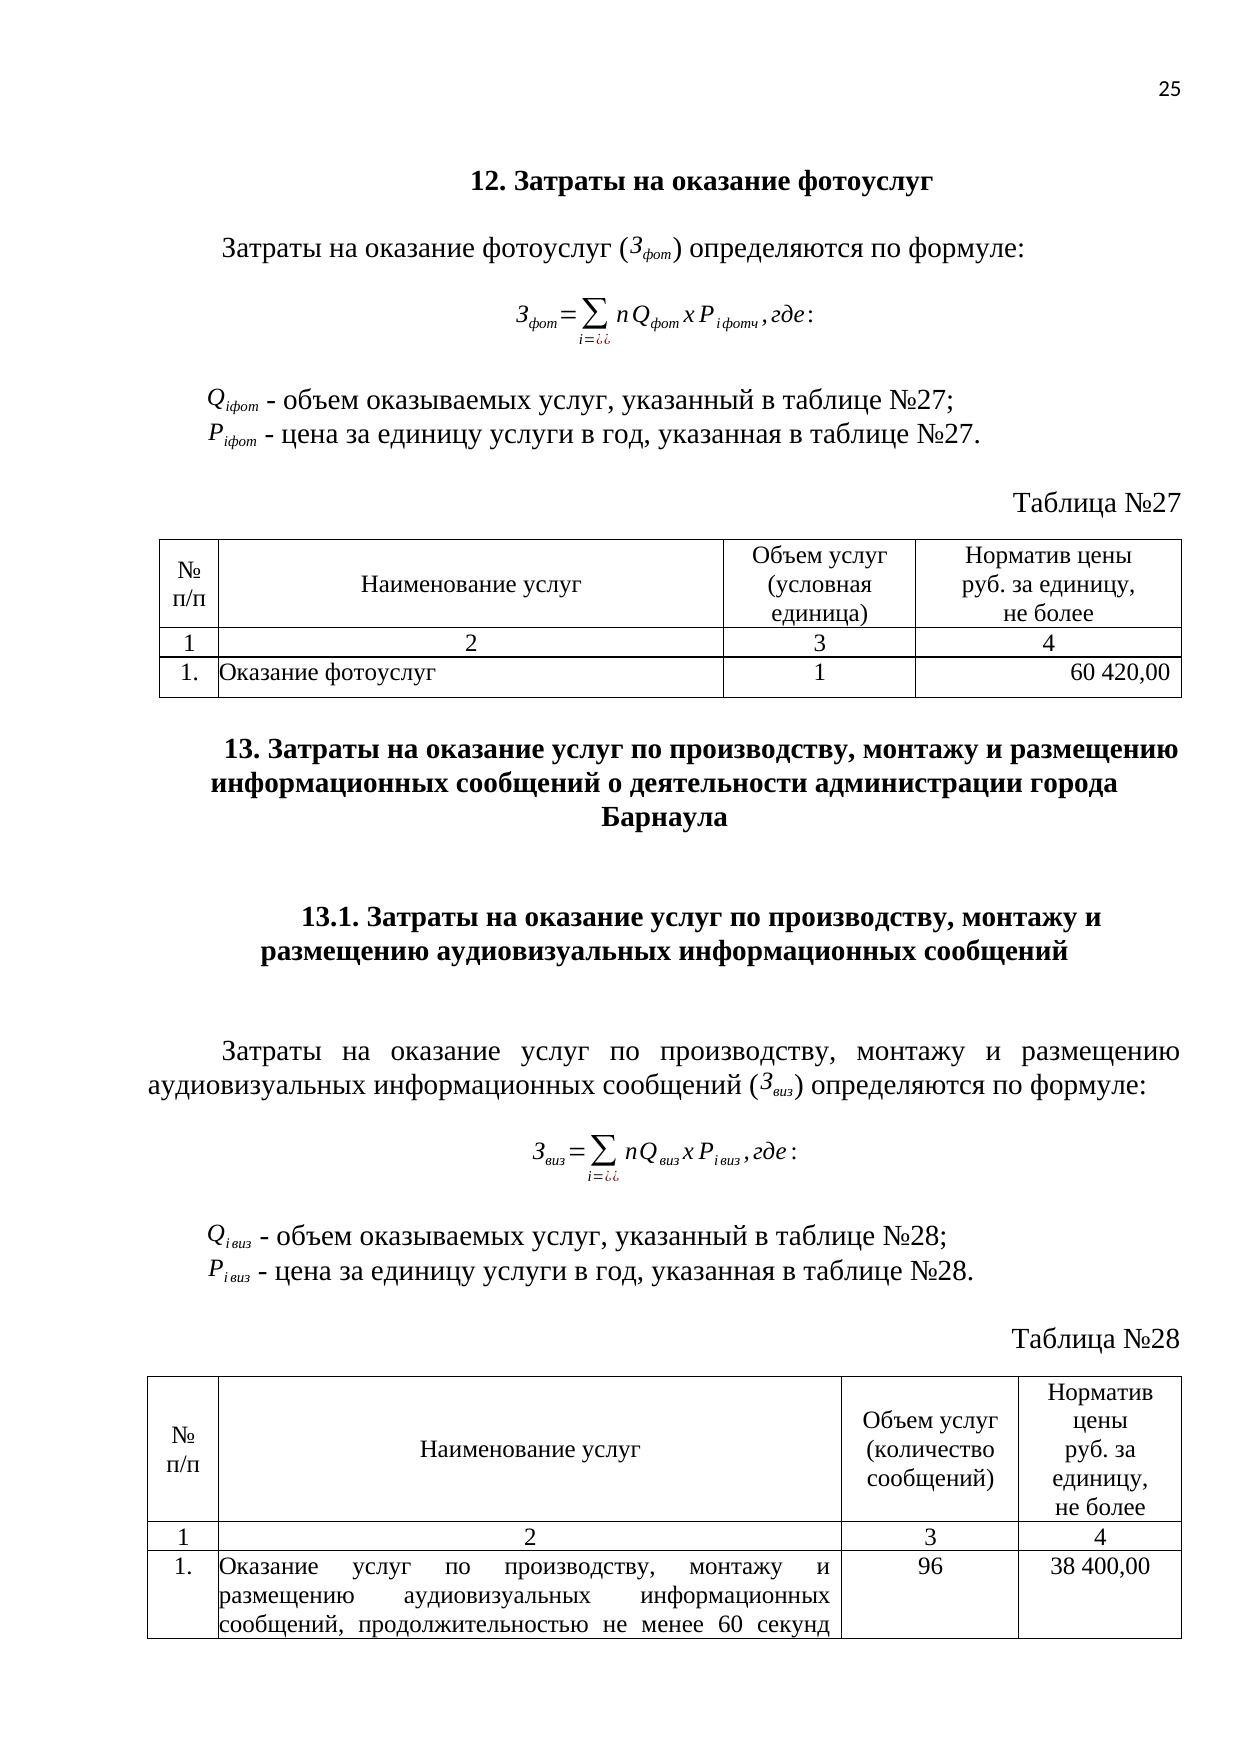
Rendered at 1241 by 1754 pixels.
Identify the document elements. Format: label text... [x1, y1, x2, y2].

table_cell 2 [219, 1522, 841, 1550]
text 13.1. Затраты на оказание услуг по производству, монтажу и размещению аудиовизуальных информационных сообщений [148, 899, 1181, 966]
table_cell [219, 1551, 841, 1638]
text - цена за единицу услуги в год, указанная в таблице №28. [148, 1253, 1181, 1288]
table_cell 2 [219, 628, 723, 656]
table_cell 3 [724, 628, 915, 656]
table_cell 38 400,00 [1019, 1551, 1181, 1638]
table_header Норматив цены руб. за единицу, не более [916, 540, 1181, 627]
text - цена за единицу услуги в год, указанная в таблице №27. [148, 417, 1181, 451]
text 12. Затраты на оказание фотоуслуг [148, 163, 1181, 197]
table_header № п/п [148, 1377, 218, 1521]
table_cell 1. [148, 1551, 218, 1638]
table_cell Оказание фотоуслуг [219, 658, 723, 697]
text Таблица №28 [148, 1321, 1181, 1355]
text Затраты на оказание фотоуслуг () определяются по формуле: [148, 231, 1181, 264]
text Затраты на оказание услуг по производству, монтажу и размещению аудиовизуальных информационных сообщений () определяются по формуле: [148, 1033, 1181, 1101]
text 13. Затраты на оказание услуг по производству, монтажу и размещению информационных сообщений о деятельности администрации города Барнаула [148, 732, 1181, 832]
table_cell 3 [842, 1522, 1018, 1550]
table_cell 4 [916, 628, 1181, 656]
table_header № п/п [160, 540, 218, 627]
table_cell 1 [724, 658, 915, 697]
table_cell 1 [160, 628, 218, 656]
table_cell 4 [1019, 1522, 1181, 1550]
text - объем оказываемых услуг, указанный в таблице №28; [148, 1218, 1181, 1253]
table_header Наименование услуг [219, 540, 723, 627]
table_header Наименование услуг [219, 1377, 841, 1521]
text - объем оказываемых услуг, указанный в таблице №27; [148, 382, 1181, 417]
table_cell 96 [842, 1551, 1018, 1638]
table_cell 60 420,00 [916, 658, 1181, 697]
table_cell 1 [148, 1522, 218, 1550]
table_header Норматив цены руб. за единицу, не более [1019, 1377, 1181, 1521]
table_cell 1. [160, 658, 218, 697]
table_header Объем услуг (количество сообщений) [842, 1377, 1018, 1521]
text Таблица №27 [148, 485, 1181, 518]
table_header Объем услуг (условная единица) [724, 540, 915, 627]
